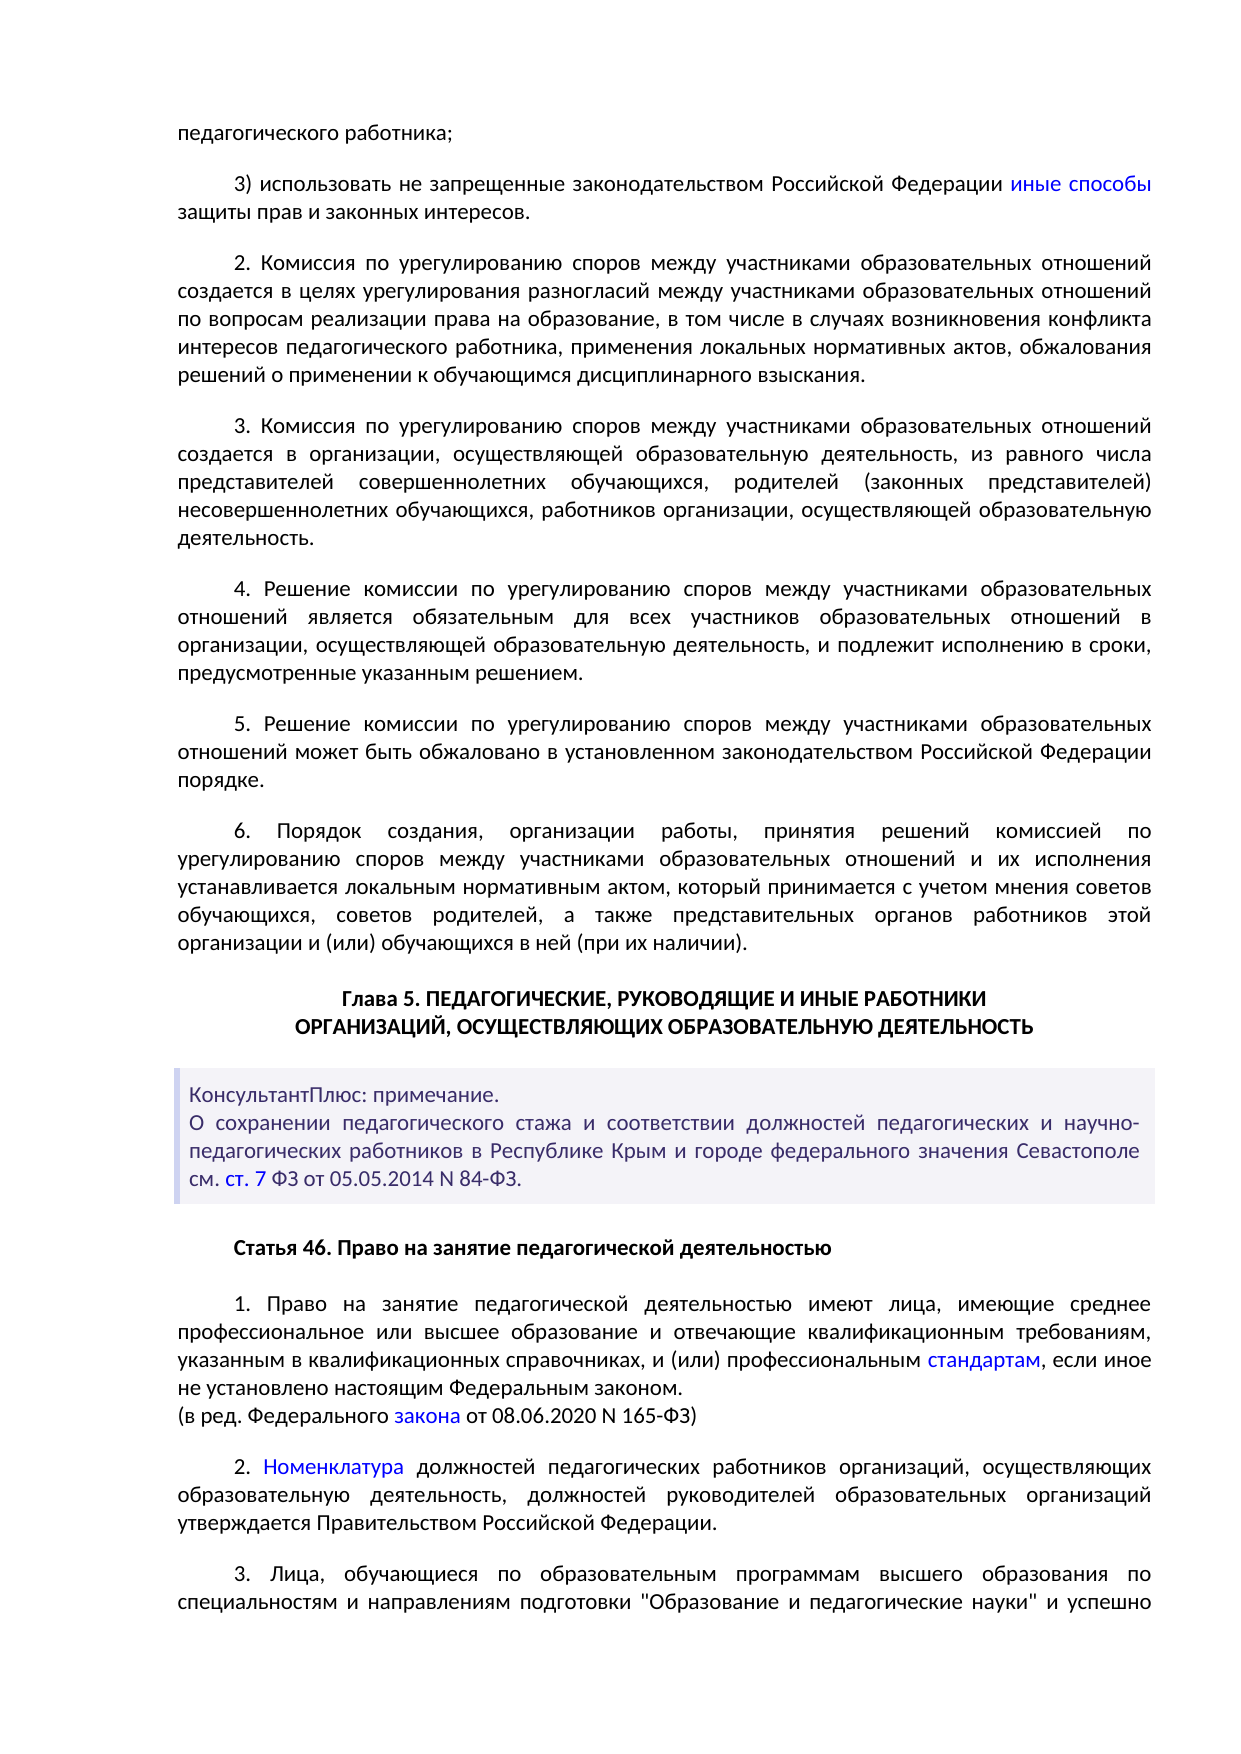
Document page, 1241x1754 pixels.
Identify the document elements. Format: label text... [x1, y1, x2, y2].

text (в ред. Федерального закона от 08.06.2020 N 165-ФЗ) [177, 1401, 1152, 1429]
text 5. Решение комиссии по урегулированию споров между участниками образовательных отношений может быть обжаловано в установленном законодательством Российской Федерации порядке. [177, 709, 1152, 793]
title Глава 5. ПЕДАГОГИЧЕСКИЕ, РУКОВОДЯЩИЕ И ИНЫЕ РАБОТНИКИ [177, 984, 1152, 1012]
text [177, 1559, 1152, 1615]
text 2. Комиссия по урегулированию споров между участниками образовательных отношений создается в целях урегулирования разногласий между участниками образовательных отношений по вопросам реализации права на образование, в том числе в случаях возникновения конфликта интересов педагогического работника, применения локальных нормативных актов, обжалования решений о применении к обучающимся дисциплинарного взыскания. [177, 248, 1152, 388]
text 4. Решение комиссии по урегулированию споров между участниками образовательных отношений является обязательным для всех участников образовательных отношений в организации, осуществляющей образовательную деятельность, и подлежит исполнению в сроки, предусмотренные указанным решением. [177, 574, 1152, 686]
table_header КонсультантПлюс: примечание. О сохранении педагогического стажа и соответствии должностей педагогических и научно-педагогических работников в Республике Крым и городе федерального значения Севастополе см. ст. 7 ФЗ от 05.05.2014 N 84-ФЗ. [180, 1068, 1149, 1204]
title ОРГАНИЗАЦИЙ, ОСУЩЕСТВЛЯЮЩИХ ОБРАЗОВАТЕЛЬНУЮ ДЕЯТЕЛЬНОСТЬ [177, 1012, 1152, 1040]
title Статья 46. Право на занятие педагогической деятельностью [177, 1233, 1152, 1261]
text 2. Номенклатура должностей педагогических работников организаций, осуществляющих образовательную деятельность, должностей руководителей образовательных организаций утверждается Правительством Российской Федерации. [177, 1452, 1152, 1536]
text 3. Комиссия по урегулированию споров между участниками образовательных отношений создается в организации, осуществляющей образовательную деятельность, из равного числа представителей совершеннолетних обучающихся, родителей (законных представителей) несовершеннолетних обучающихся, работников организации, осуществляющей образовательную деятельность. [177, 411, 1152, 551]
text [177, 118, 1152, 146]
text 3) использовать не запрещенные законодательством Российской Федерации иные способы защиты прав и законных интересов. [177, 169, 1152, 225]
text 1. Право на занятие педагогической деятельностью имеют лица, имеющие среднее профессиональное или высшее образование и отвечающие квалификационным требованиям, указанным в квалификационных справочниках, и (или) профессиональным стандартам, если иное не установлено настоящим Федеральным законом. [177, 1289, 1152, 1401]
text 6. Порядок создания, организации работы, принятия решений комиссией по урегулированию споров между участниками образовательных отношений и их исполнения устанавливается локальным нормативным актом, который принимается с учетом мнения советов обучающихся, советов родителей, а также представительных органов работников этой организации и (или) обучающихся в ней (при их наличии). [177, 816, 1152, 956]
